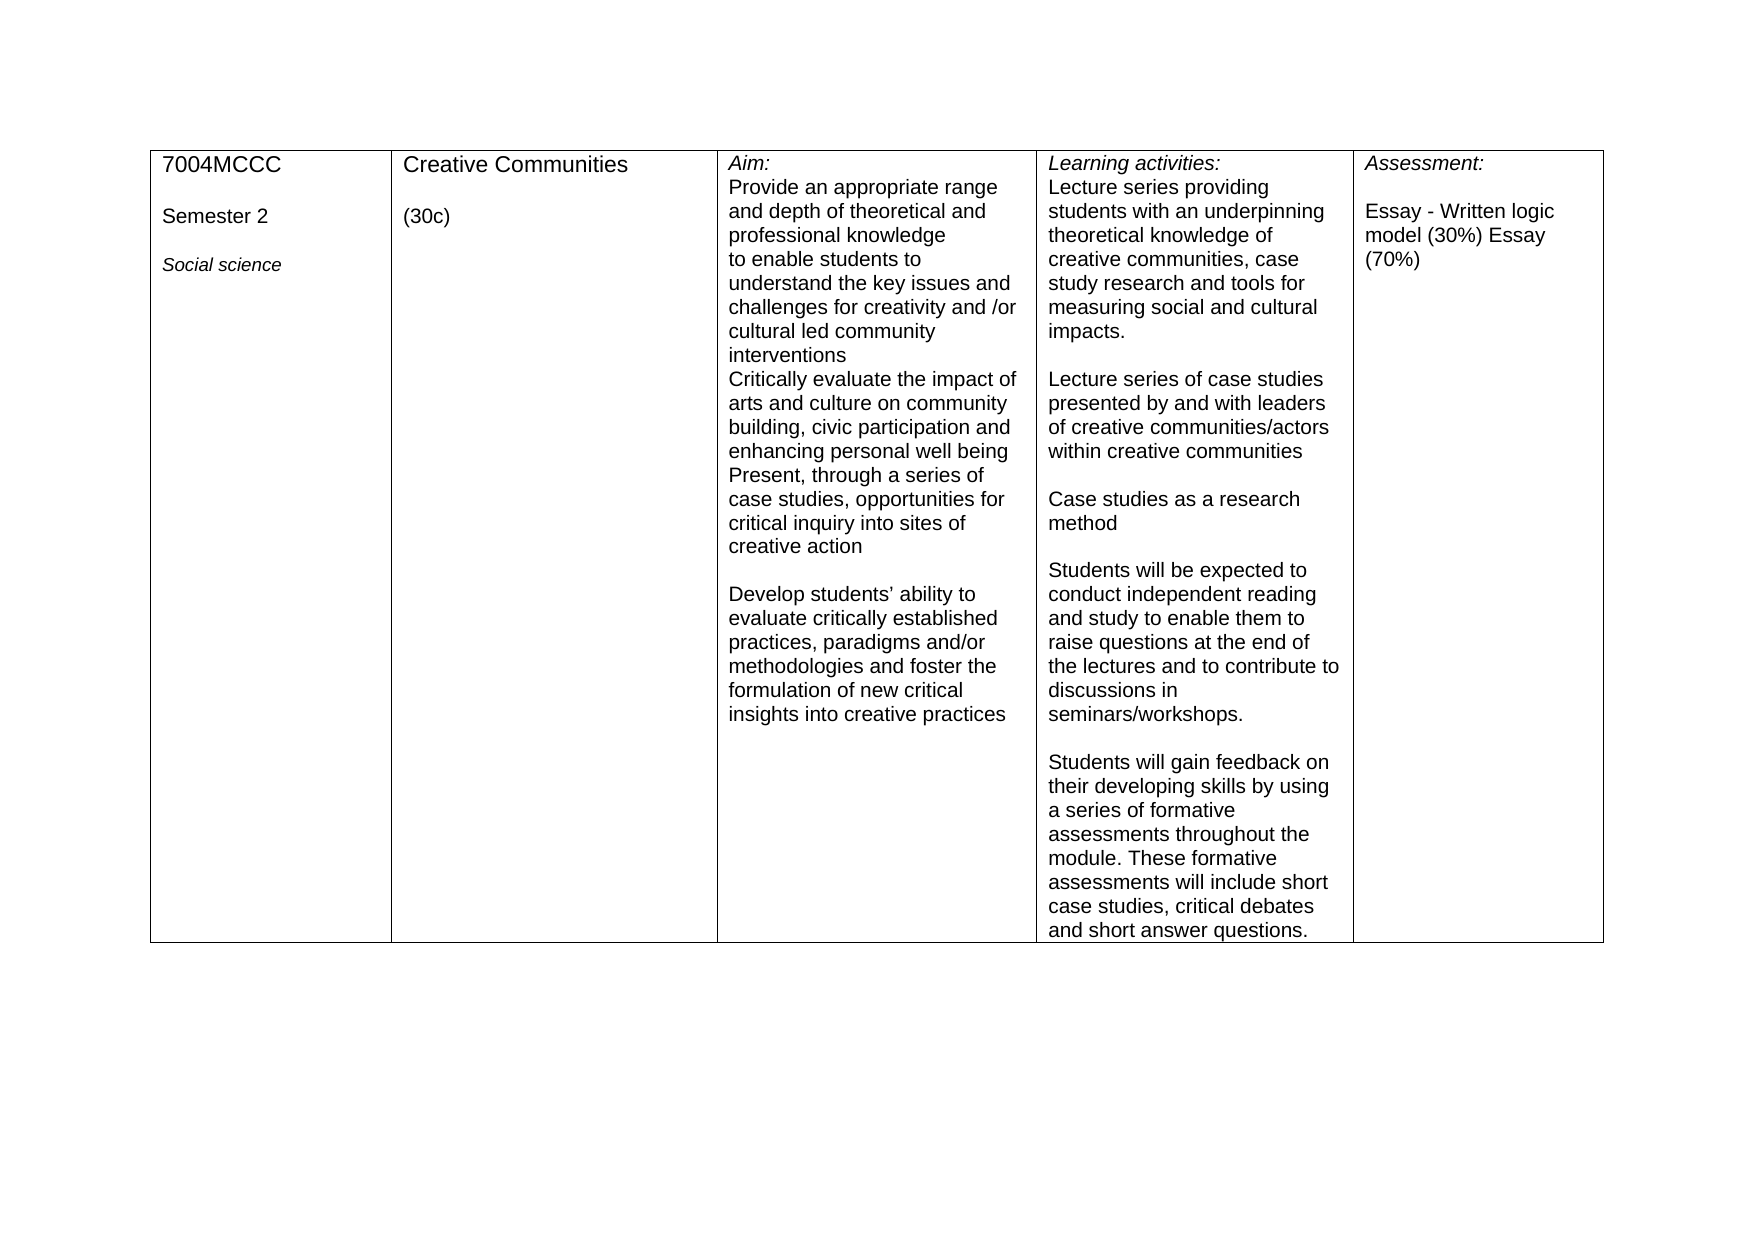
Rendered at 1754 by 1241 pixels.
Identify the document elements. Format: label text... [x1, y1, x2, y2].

table_cell Learning activities: Lecture series providing students with an underpinning theoretical knowledge of creative communities, case study research and tools for measuring social and cultural impacts. Lecture series of case studies presented by and with leaders of creative communities/actors within creative communities Case studies as a research method Students will be expected to conduct independent reading and study to enable them to raise questions at the end of the lectures and to contribute to discussions in seminars/workshops. Students will gain feedback on their developing skills by using a series of formative assessments throughout the module. These formative assessments will include short case studies, critical debates and short answer questions. [1037, 151, 1353, 942]
table_cell Creative Communities (30c) [392, 151, 717, 942]
table_cell 7004MCCC Semester 2 Social science [151, 151, 391, 942]
table_cell Assessment: Essay - Written logic model (30%) Essay (70%) [1354, 151, 1603, 942]
table_cell Aim: Provide an appropriate range and depth of theoretical and professional knowledge to enable students to understand the key issues and challenges for creativity and /or cultural led community interventions Critically evaluate the impact of arts and culture on community building, civic participation and enhancing personal well being Present, through a series of case studies, opportunities for critical inquiry into sites of creative action Develop students’ ability to evaluate critically established practices, paradigms and/or methodologies and foster the formulation of new critical insights into creative practices [718, 151, 1036, 942]
